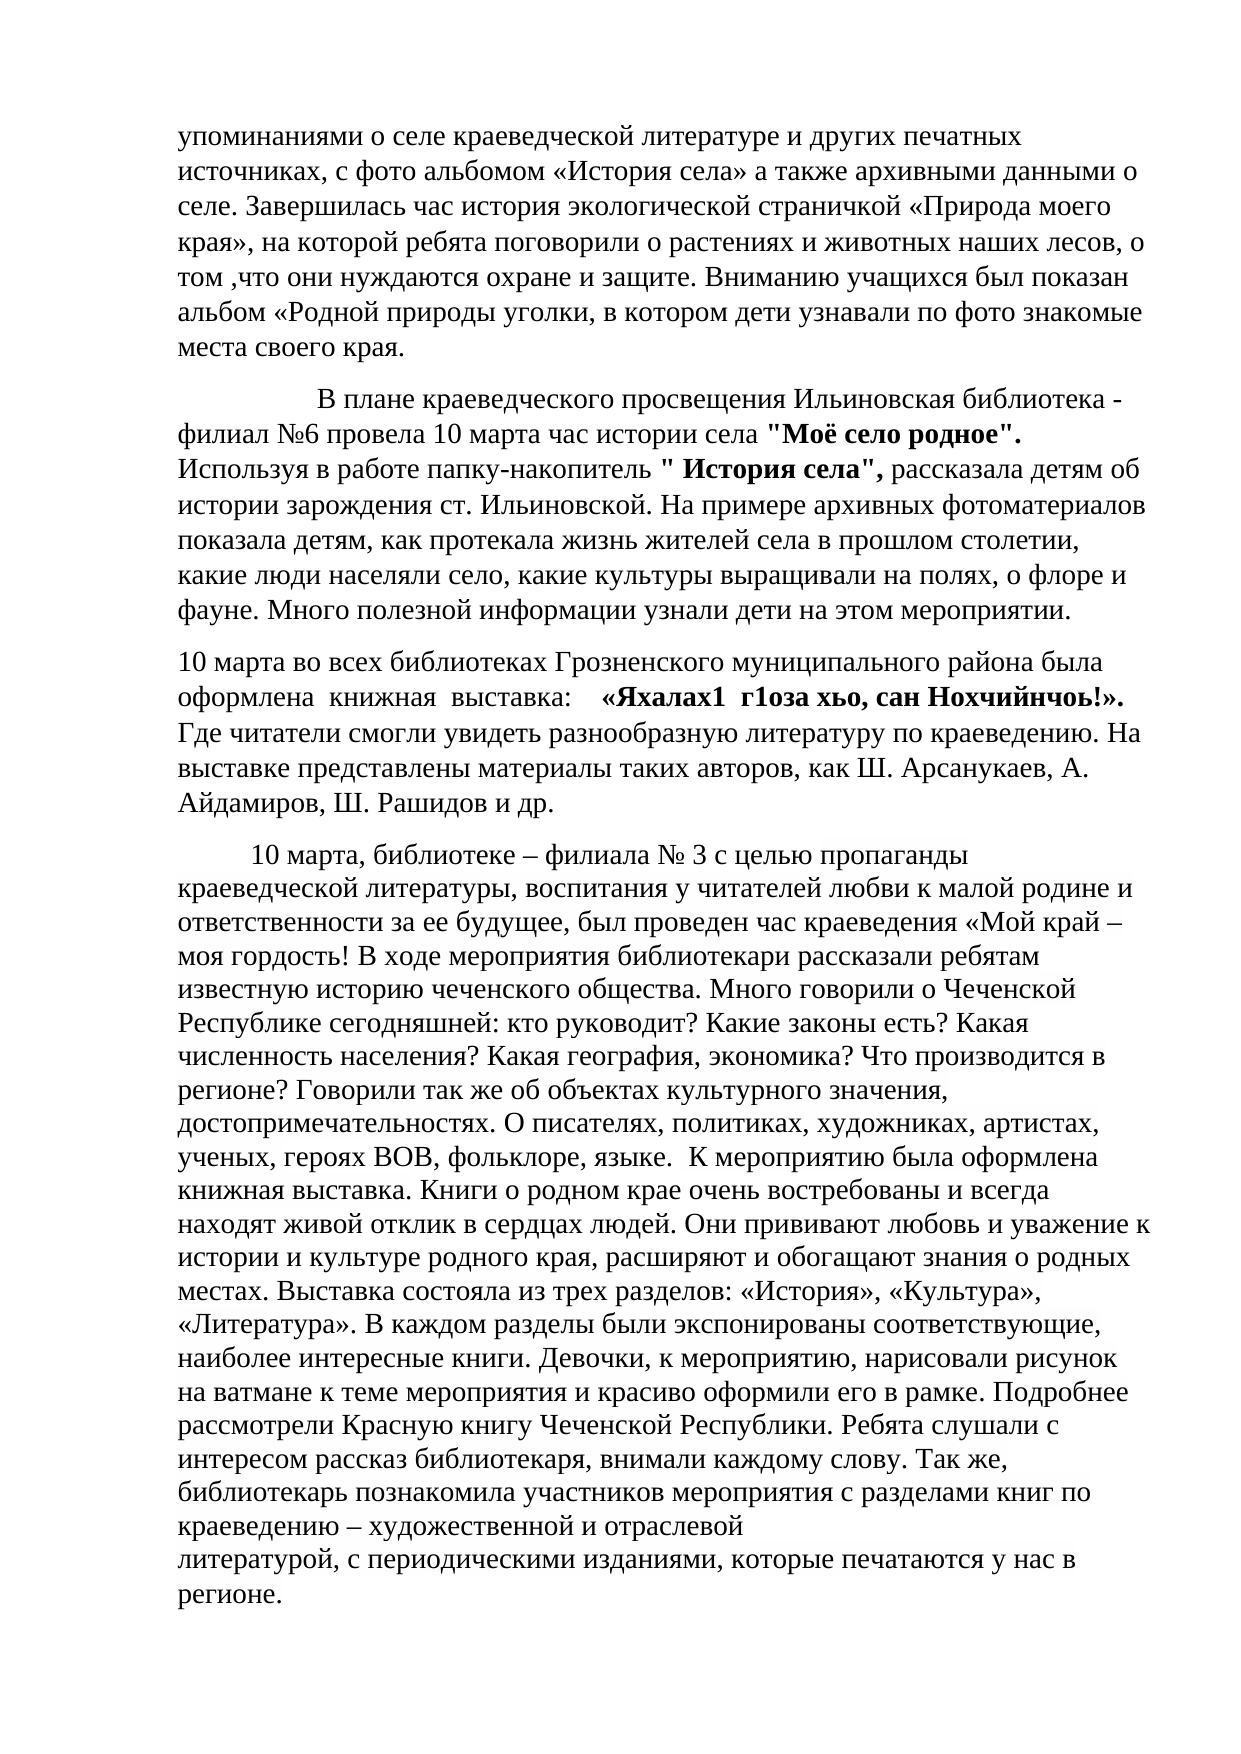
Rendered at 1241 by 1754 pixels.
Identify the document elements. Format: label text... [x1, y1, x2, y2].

text В плане краеведческого просвещения Ильиновская библиотека - филиал №6 провела 10 марта час истории села "Моё село родное". Используя в работе папку-накопитель " История села", рассказала детям об истории зарождения ст. Ильиновской. На примере архивных фотоматериалов показала детям, как протекала жизнь жителей села в прошлом столетии, какие люди населяли село, какие культуры выращивали на полях, о флоре и фауне. Много полезной информации узнали дети на этом мероприятии. [177, 381, 1152, 626]
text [177, 118, 1152, 363]
text 10 марта, библиотеке – филиала № 3 с целью пропаганды краеведческой литературы, воспитания у читателей любви к малой родине и ответственности за ее будущее, был проведен час краеведения «Мой край – моя гордость! В ходе мероприятия библиотекари рассказали ребятам известную историю чеченского общества. Много говорили о Чеченской Республике сегодняшней: кто руководит? Какие законы есть? Какая численность населения? Какая география, экономика? Что производится в регионе? Говорили так же об объектах культурного значения, достопримечательностях. О писателях, политиках, художниках, артистах, ученых, героях ВОВ, фольклоре, языке. К мероприятию была оформлена книжная выставка. Книги о родном крае очень востребованы и всегда находят живой отклик в сердцах людей. Они прививают любовь и уважение к истории и культуре родного края, расширяют и обогащают знания о родных местах. Выставка состояла из трех разделов: «История», «Культура», «Литература». В каждом разделы были экспонированы соответствующие, наиболее интересные книги. Девочки, к мероприятию, нарисовали рисунок на ватмане к теме мероприятия и красиво оформили его в рамке. Подробнее рассмотрели Красную книгу Чеченской Республики. Ребята слушали с интересом рассказ библиотекаря, внимали каждому слову. Так же, библиотекарь познакомила участников мероприятия с разделами книг по краеведению – художественной и отраслевой [177, 837, 1152, 1541]
text литературой, с периодическими изданиями, которые печатаются у нас в регионе. [177, 1541, 1152, 1610]
text 10 марта во всех библиотеках Грозненского муниципального района была оформлена книжная выставка: «Яхалах1 г1оза хьо, сан Нохчийнчоь!». Где читатели смогли увидеть разнообразную литературу по краеведению. На выставке представлены материалы таких авторов, как Ш. Арсанукаев, А. Айдамиров, Ш. Рашидов и др. [177, 644, 1152, 819]
